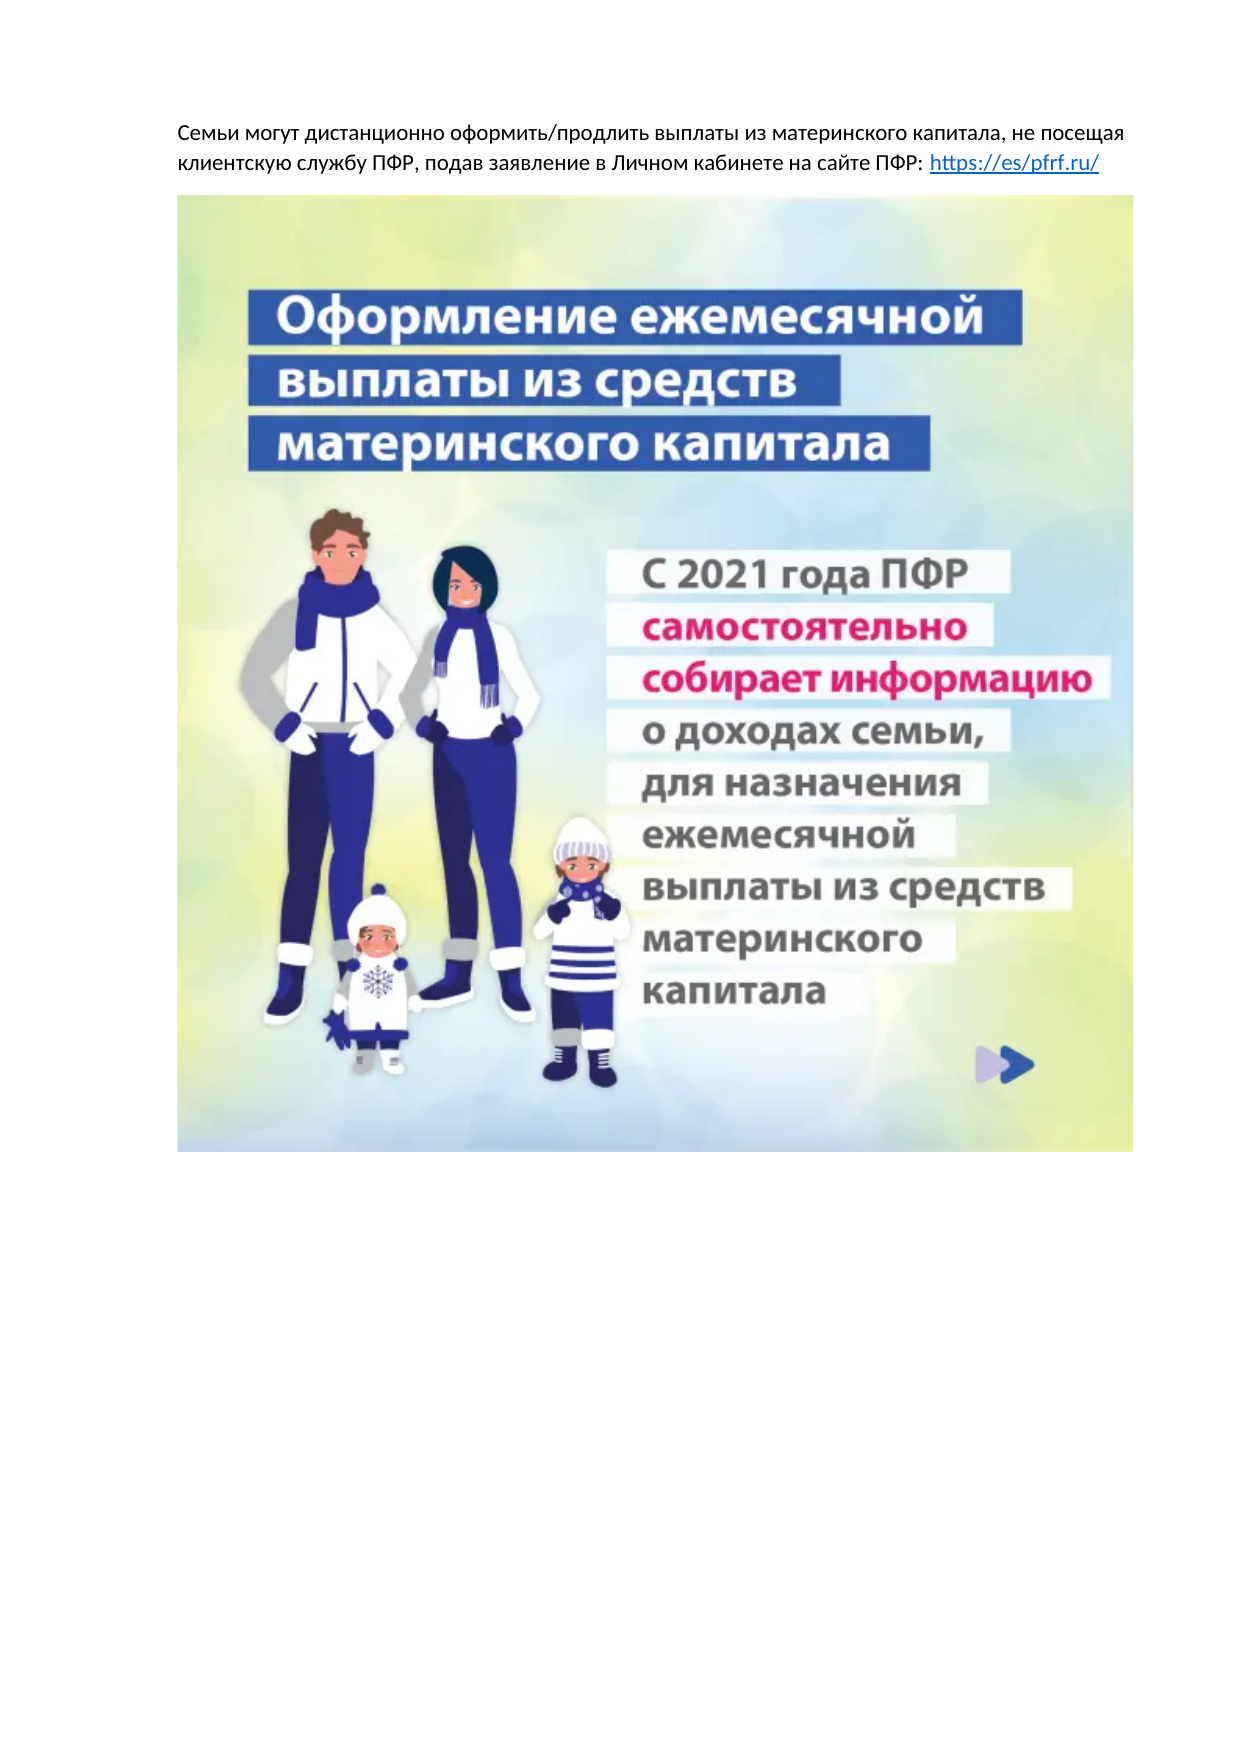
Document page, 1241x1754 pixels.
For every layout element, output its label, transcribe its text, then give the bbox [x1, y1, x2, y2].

picture [177, 195, 1134, 1152]
text Семьи могут дистанционно оформить/продлить выплаты из материнского капитала, не посещая клиентскую службу ПФР, подав заявление в Личном кабинете на сайте ПФР: https://es/pfrf.ru/ [177, 118, 1152, 176]
